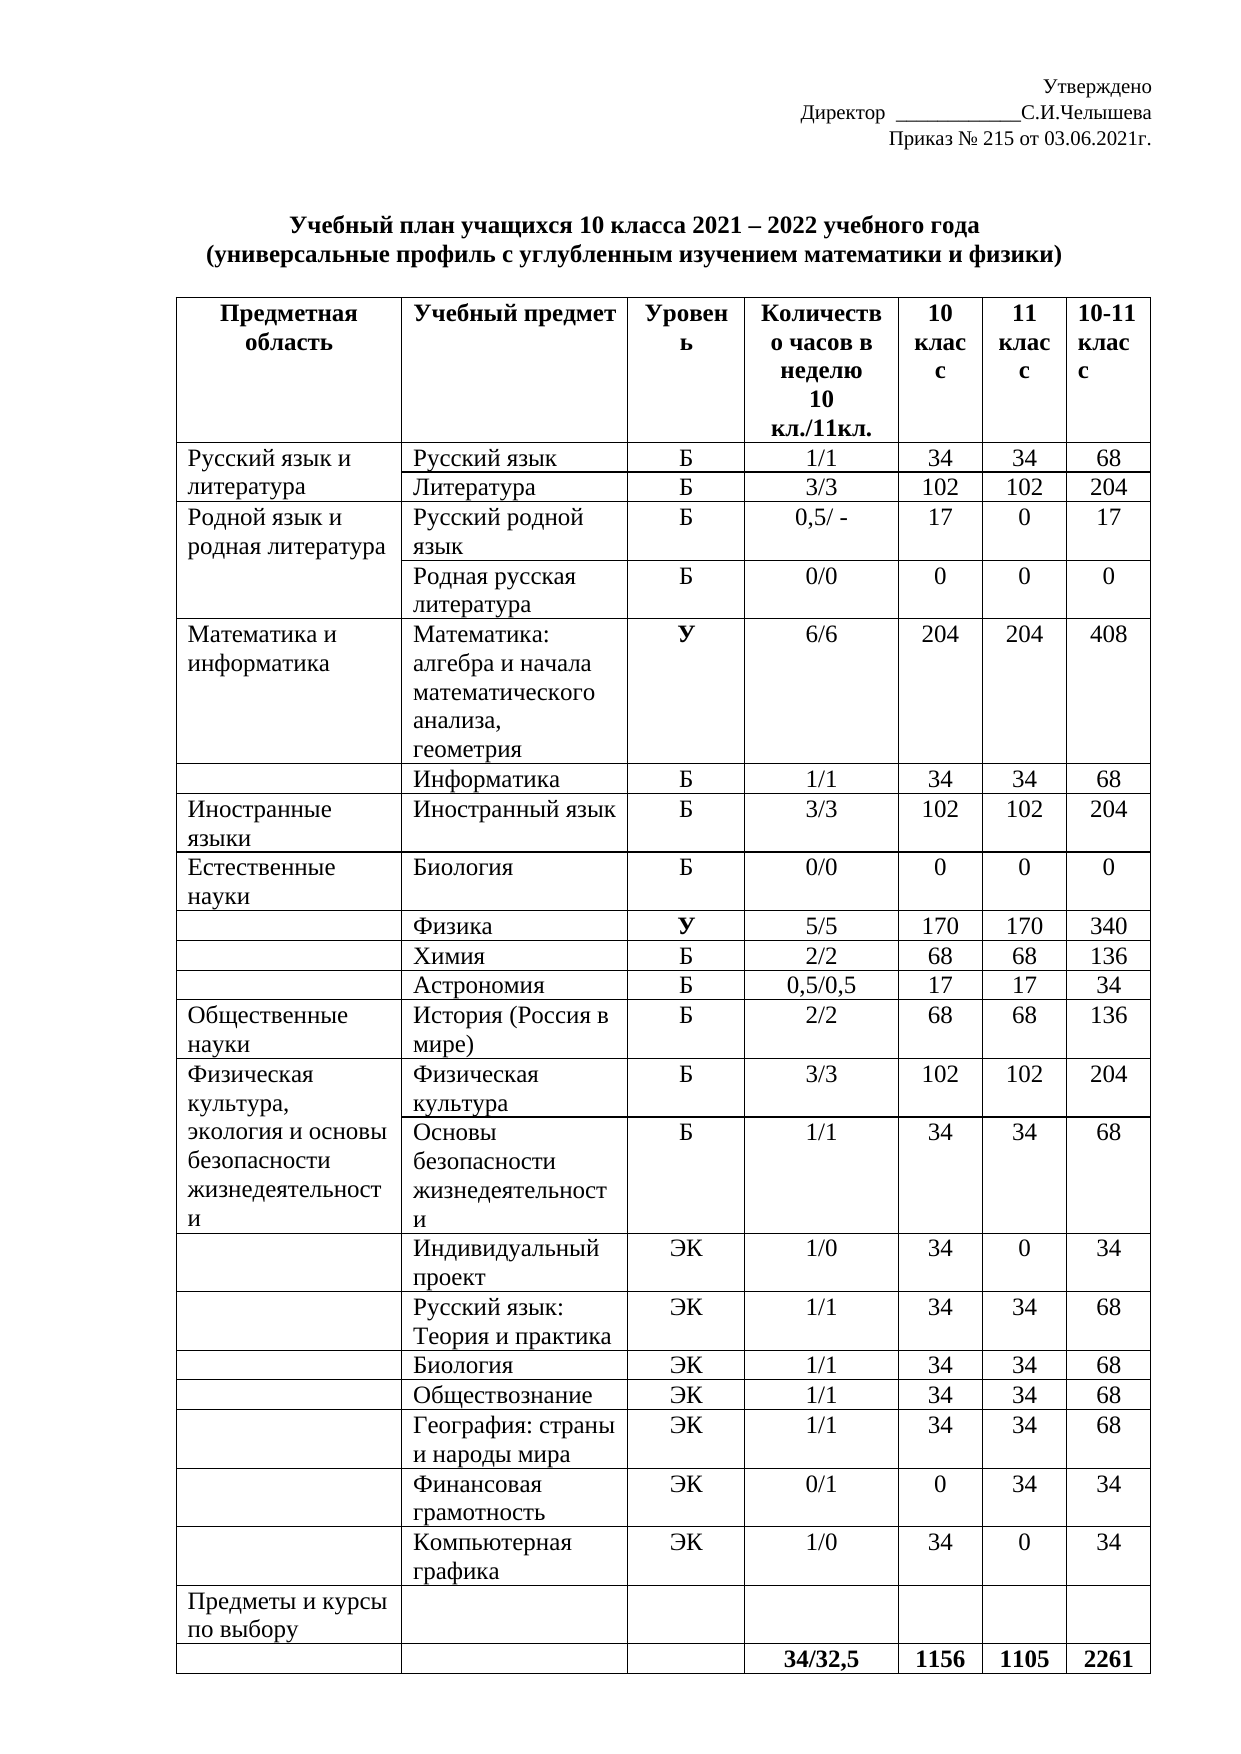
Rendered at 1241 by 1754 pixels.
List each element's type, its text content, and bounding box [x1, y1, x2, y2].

table_cell 204 [1067, 794, 1150, 851]
table_cell Биология [402, 1351, 627, 1379]
table_cell Астрономия [402, 971, 627, 999]
table_cell 1/0 [745, 1234, 898, 1291]
table_cell ЭК [628, 1410, 744, 1468]
text Учебный план учащихся 10 класса 2021 – 2022 учебного года [177, 211, 1091, 239]
table_cell Б [628, 1000, 744, 1058]
table_cell 34 [899, 1380, 982, 1409]
table_cell [177, 1380, 401, 1409]
table_cell Б [628, 971, 744, 999]
table_cell Б [628, 502, 744, 560]
table_cell 5/5 [745, 911, 898, 940]
table_cell Компьютерная графика [402, 1527, 627, 1585]
table_cell 17 [1067, 502, 1150, 560]
table_cell [983, 1586, 1066, 1643]
table_cell Химия [402, 941, 627, 969]
table_cell ЭК [628, 1292, 744, 1349]
table_header 11 класс [983, 298, 1066, 442]
table_header Количество часов в неделю 10 кл./11кл. [745, 298, 898, 442]
table_cell [177, 1527, 401, 1585]
table_cell [402, 1644, 627, 1673]
table_header 10 класс [899, 298, 982, 442]
table_cell 136 [1067, 1000, 1150, 1058]
text Директор ____________С.И.Челышева [177, 100, 1152, 124]
table_cell Математика и информатика [177, 619, 401, 763]
table_cell Иностранные языки [177, 794, 401, 851]
table_cell 0 [899, 1469, 982, 1526]
table_cell ЭК [628, 1351, 744, 1379]
table_cell 34 [983, 1469, 1066, 1526]
table_cell 34 [899, 443, 982, 471]
table_cell 68 [1067, 1292, 1150, 1349]
table_cell 0 [983, 1234, 1066, 1291]
table_cell [1067, 1586, 1150, 1643]
table_cell ЭК [628, 1527, 744, 1585]
text Приказ № 215 от 03.06.2021г. [177, 126, 1152, 150]
table_cell 0/0 [745, 853, 898, 910]
table_cell 68 [1067, 443, 1150, 471]
table_cell География: страны и народы мира [402, 1410, 627, 1468]
table_cell История (Россия в мире) [402, 1000, 627, 1058]
table_cell 34 [899, 1118, 982, 1232]
table_cell 0 [983, 502, 1066, 560]
table_cell 1/1 [745, 1351, 898, 1379]
table_cell [745, 1586, 898, 1643]
table_cell [402, 1586, 627, 1643]
table_cell 0 [983, 561, 1066, 618]
table_cell У [628, 911, 744, 940]
table_cell 34 [899, 1234, 982, 1291]
table_cell 68 [1067, 1118, 1150, 1232]
table_cell 136 [1067, 941, 1150, 969]
table_header Уровень [628, 298, 744, 442]
table_cell 34 [983, 1380, 1066, 1409]
table_cell 34 [983, 1351, 1066, 1379]
table_cell 2261 [1067, 1644, 1150, 1673]
table_cell 17 [983, 971, 1066, 999]
table_cell Б [628, 941, 744, 969]
table_cell 6/6 [745, 619, 898, 763]
table_cell 102 [899, 1059, 982, 1116]
table_cell Б [628, 443, 744, 471]
table_cell [177, 1292, 401, 1349]
table_cell 204 [899, 619, 982, 763]
table_cell 3/3 [745, 794, 898, 851]
table_cell Естественные науки [177, 853, 401, 910]
table_cell Физика [402, 911, 627, 940]
table_cell Общественные науки [177, 1000, 401, 1058]
table_cell ЭК [628, 1234, 744, 1291]
table_cell 204 [1067, 1059, 1150, 1116]
table_cell 17 [899, 971, 982, 999]
table_cell 68 [983, 1000, 1066, 1058]
table_cell 34 [899, 1292, 982, 1349]
table_cell У [628, 619, 744, 763]
table_cell 340 [1067, 911, 1150, 940]
table_cell 34 [983, 1118, 1066, 1232]
table_cell Родная русская литература [402, 561, 627, 618]
table_cell 2/2 [745, 941, 898, 969]
table_cell 204 [1067, 473, 1150, 501]
table_cell 34 [899, 764, 982, 793]
table_cell Б [628, 561, 744, 618]
table_cell 102 [899, 794, 982, 851]
table_cell 204 [983, 619, 1066, 763]
table_cell Физическая культура [402, 1059, 627, 1116]
table_cell Биология [402, 853, 627, 910]
table_cell Б [628, 473, 744, 501]
table_cell 34 [983, 1410, 1066, 1468]
table_cell Б [628, 794, 744, 851]
table_cell 0/0 [745, 561, 898, 618]
table_cell 34 [983, 443, 1066, 471]
table_cell 34 [899, 1410, 982, 1468]
table_cell 3/3 [745, 473, 898, 501]
table_cell 170 [899, 911, 982, 940]
table_cell 34/32,5 [745, 1644, 898, 1673]
table_cell 68 [899, 1000, 982, 1058]
table_cell Б [628, 853, 744, 910]
table_cell 0,5/ - [745, 502, 898, 560]
table_cell 0,5/0,5 [745, 971, 898, 999]
table_cell 68 [899, 941, 982, 969]
table_cell 34 [899, 1351, 982, 1379]
table_cell Математика: алгебра и начала математического анализа, геометрия [402, 619, 627, 763]
table_cell [177, 971, 401, 999]
table_cell 34 [983, 1292, 1066, 1349]
table_cell [899, 1586, 982, 1643]
table_cell 34 [1067, 1469, 1150, 1526]
table_cell 34 [1067, 1527, 1150, 1585]
table_cell 68 [983, 941, 1066, 969]
table_cell Основы безопасности жизнедеятельности [402, 1118, 627, 1232]
table_header Предметная область [177, 298, 401, 442]
table_cell 1/1 [745, 764, 898, 793]
table_cell 1/1 [745, 1410, 898, 1468]
table_cell [177, 1644, 401, 1673]
table_cell Русский язык [402, 443, 627, 471]
table_cell 1156 [899, 1644, 982, 1673]
table_cell 102 [899, 473, 982, 501]
table_cell 1/1 [745, 443, 898, 471]
table_cell 0 [1067, 561, 1150, 618]
table_header Учебный предмет [402, 298, 627, 442]
table_cell 0 [983, 1527, 1066, 1585]
table_cell [628, 1586, 744, 1643]
table_cell [628, 1644, 744, 1673]
table_cell 34 [1067, 971, 1150, 999]
table_cell 17 [899, 502, 982, 560]
table_cell Родной язык и родная литература [177, 502, 401, 618]
table_cell 0/1 [745, 1469, 898, 1526]
table_cell Предметы и курсы по выбору [177, 1586, 401, 1643]
table_cell [177, 941, 401, 969]
table_cell 3/3 [745, 1059, 898, 1116]
table_cell 408 [1067, 619, 1150, 763]
table_cell 68 [1067, 1351, 1150, 1379]
table_cell Б [628, 764, 744, 793]
table_cell [177, 1469, 401, 1526]
table_cell Индивидуальный проект [402, 1234, 627, 1291]
table_cell Финансовая грамотность [402, 1469, 627, 1526]
table_cell 34 [1067, 1234, 1150, 1291]
table_cell 102 [983, 794, 1066, 851]
table_cell 0 [899, 853, 982, 910]
table_cell [177, 764, 401, 793]
table_cell [177, 1410, 401, 1468]
table_cell 1/1 [745, 1292, 898, 1349]
text (универсальные профиль с углубленным изучением математики и физики) [177, 239, 1091, 268]
table_cell 1/1 [745, 1118, 898, 1232]
table_cell 1105 [983, 1644, 1066, 1673]
table_cell 34 [899, 1527, 982, 1585]
table_cell [177, 1234, 401, 1291]
table_cell 1/1 [745, 1380, 898, 1409]
table_cell 0 [899, 561, 982, 618]
table_cell Иностранный язык [402, 794, 627, 851]
table_cell 68 [1067, 1410, 1150, 1468]
table_cell Русский родной язык [402, 502, 627, 560]
table_cell Б [628, 1118, 744, 1232]
table_cell Физическая культура, экология и основы безопасности жизнедеятельности [177, 1059, 401, 1232]
table_cell 102 [983, 473, 1066, 501]
table_cell 0 [1067, 853, 1150, 910]
table_cell Информатика [402, 764, 627, 793]
table_cell Русский язык: Теория и практика [402, 1292, 627, 1349]
table_cell ЭК [628, 1380, 744, 1409]
table_cell Литература [402, 473, 627, 501]
table_cell 0 [983, 853, 1066, 910]
table_header 10-11 класс [1067, 298, 1150, 442]
table_cell 1/0 [745, 1527, 898, 1585]
table_cell 34 [983, 764, 1066, 793]
table_cell [177, 1351, 401, 1379]
table_cell 2/2 [745, 1000, 898, 1058]
table_cell ЭК [628, 1469, 744, 1526]
table_cell Обществознание [402, 1380, 627, 1409]
text Утверждено [177, 74, 1152, 98]
table_cell 68 [1067, 1380, 1150, 1409]
table_cell 170 [983, 911, 1066, 940]
table_cell Русский язык и литература [177, 443, 401, 501]
table_cell [177, 911, 401, 940]
table_cell Б [628, 1059, 744, 1116]
table_cell 68 [1067, 764, 1150, 793]
table_cell 102 [983, 1059, 1066, 1116]
